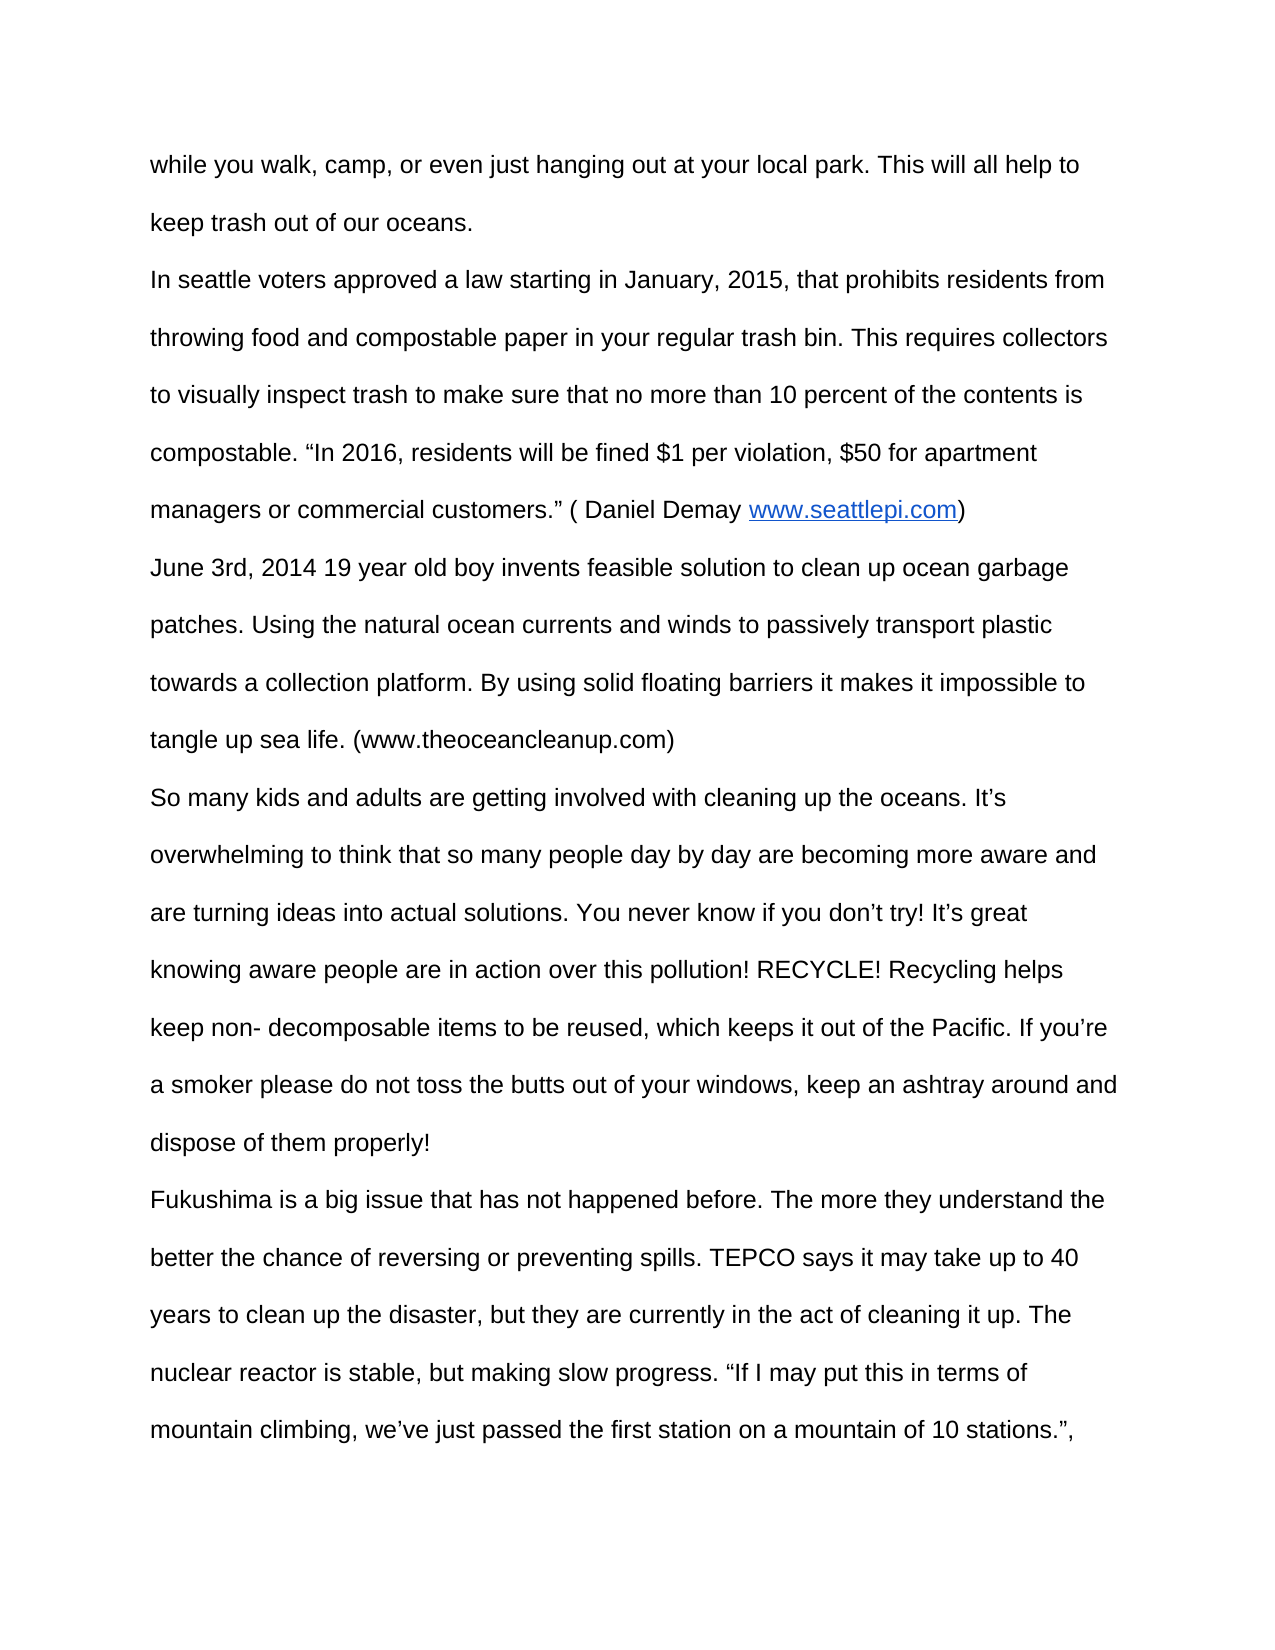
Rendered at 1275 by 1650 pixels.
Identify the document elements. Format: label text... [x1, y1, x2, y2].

text June 3rd, 2014 19 year old boy invents feasible solution to clean up ocean garbage patches. Using the natural ocean currents and winds to passively transport plastic towards a collection platform. By using solid floating barriers it makes it impossible to tangle up sea life. (www.theoceancleanup.com) [150, 552, 1125, 754]
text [150, 150, 1125, 236]
text So many kids and adults are getting involved with cleaning up the oceans. It’s overwhelming to think that so many people day by day are becoming more aware and are turning ideas into actual solutions. You never know if you don’t try! It’s great knowing aware people are in action over this pollution! RECYCLE! Recycling helps keep non- decomposable items to be reused, which keeps it out of the Pacific. If you’re a smoker please do not toss the butts out of your windows, keep an ashtray around and dispose of them properly! [150, 782, 1125, 1156]
text In seattle voters approved a law starting in January, 2015, that prohibits residents from throwing food and compostable paper in your regular trash bin. This requires collectors to visually inspect trash to make sure that no more than 10 percent of the contents is compostable. “In 2016, residents will be fined $1 per violation, $50 for apartment managers or commercial customers.” ( Daniel Demay www.seattlepi.com) [150, 265, 1125, 524]
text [150, 1185, 1125, 1444]
